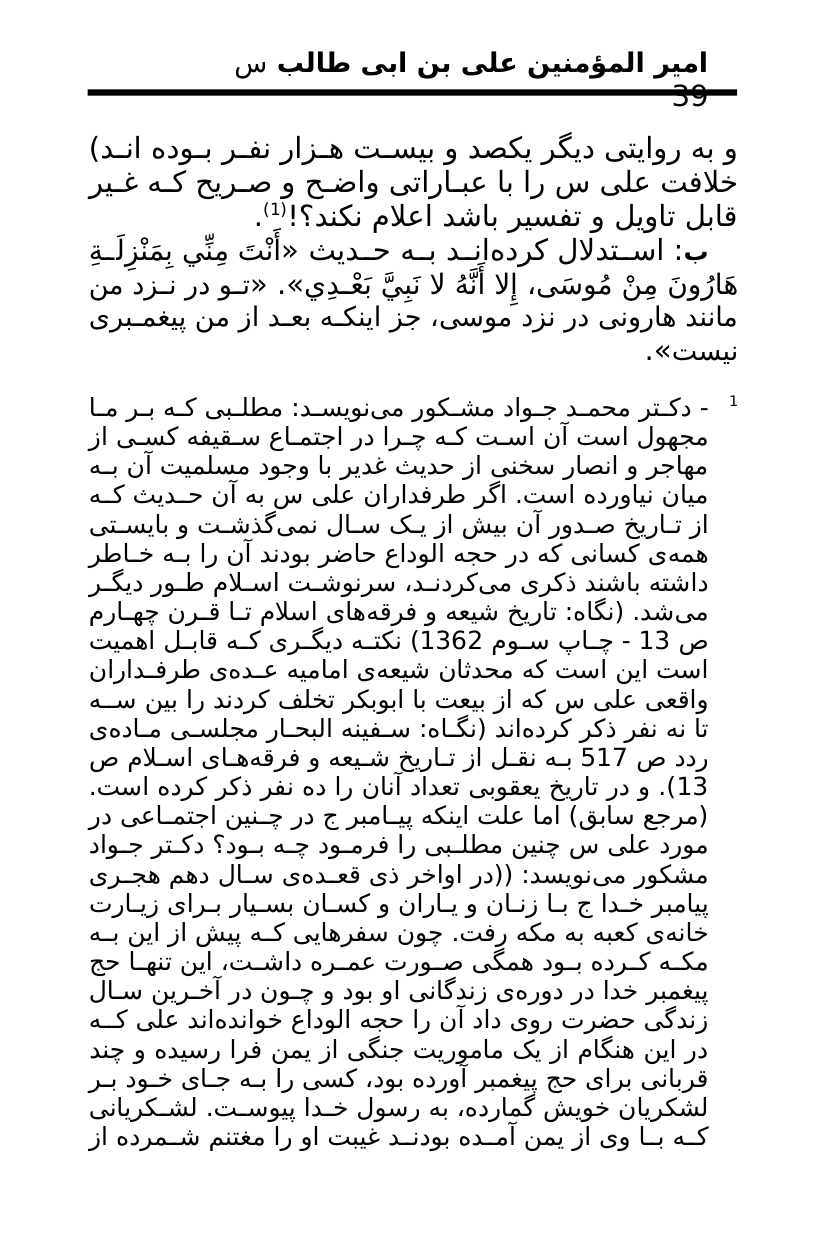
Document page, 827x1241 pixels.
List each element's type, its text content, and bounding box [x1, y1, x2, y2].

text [89, 132, 738, 233]
text ب: استدلال کرده‌اند به حدیث «أَنْتَ مِنِّي بِمَنْزِلَةِ هَارُونَ مِنْ مُوسَى، إِلا أَنَّهُ لا نَبِيَّ بَعْدِي». «تو در نزد من مانند هارونی در نزد موسی، جز اینکه بعد از من پیغمبری نیست». [89, 233, 738, 367]
